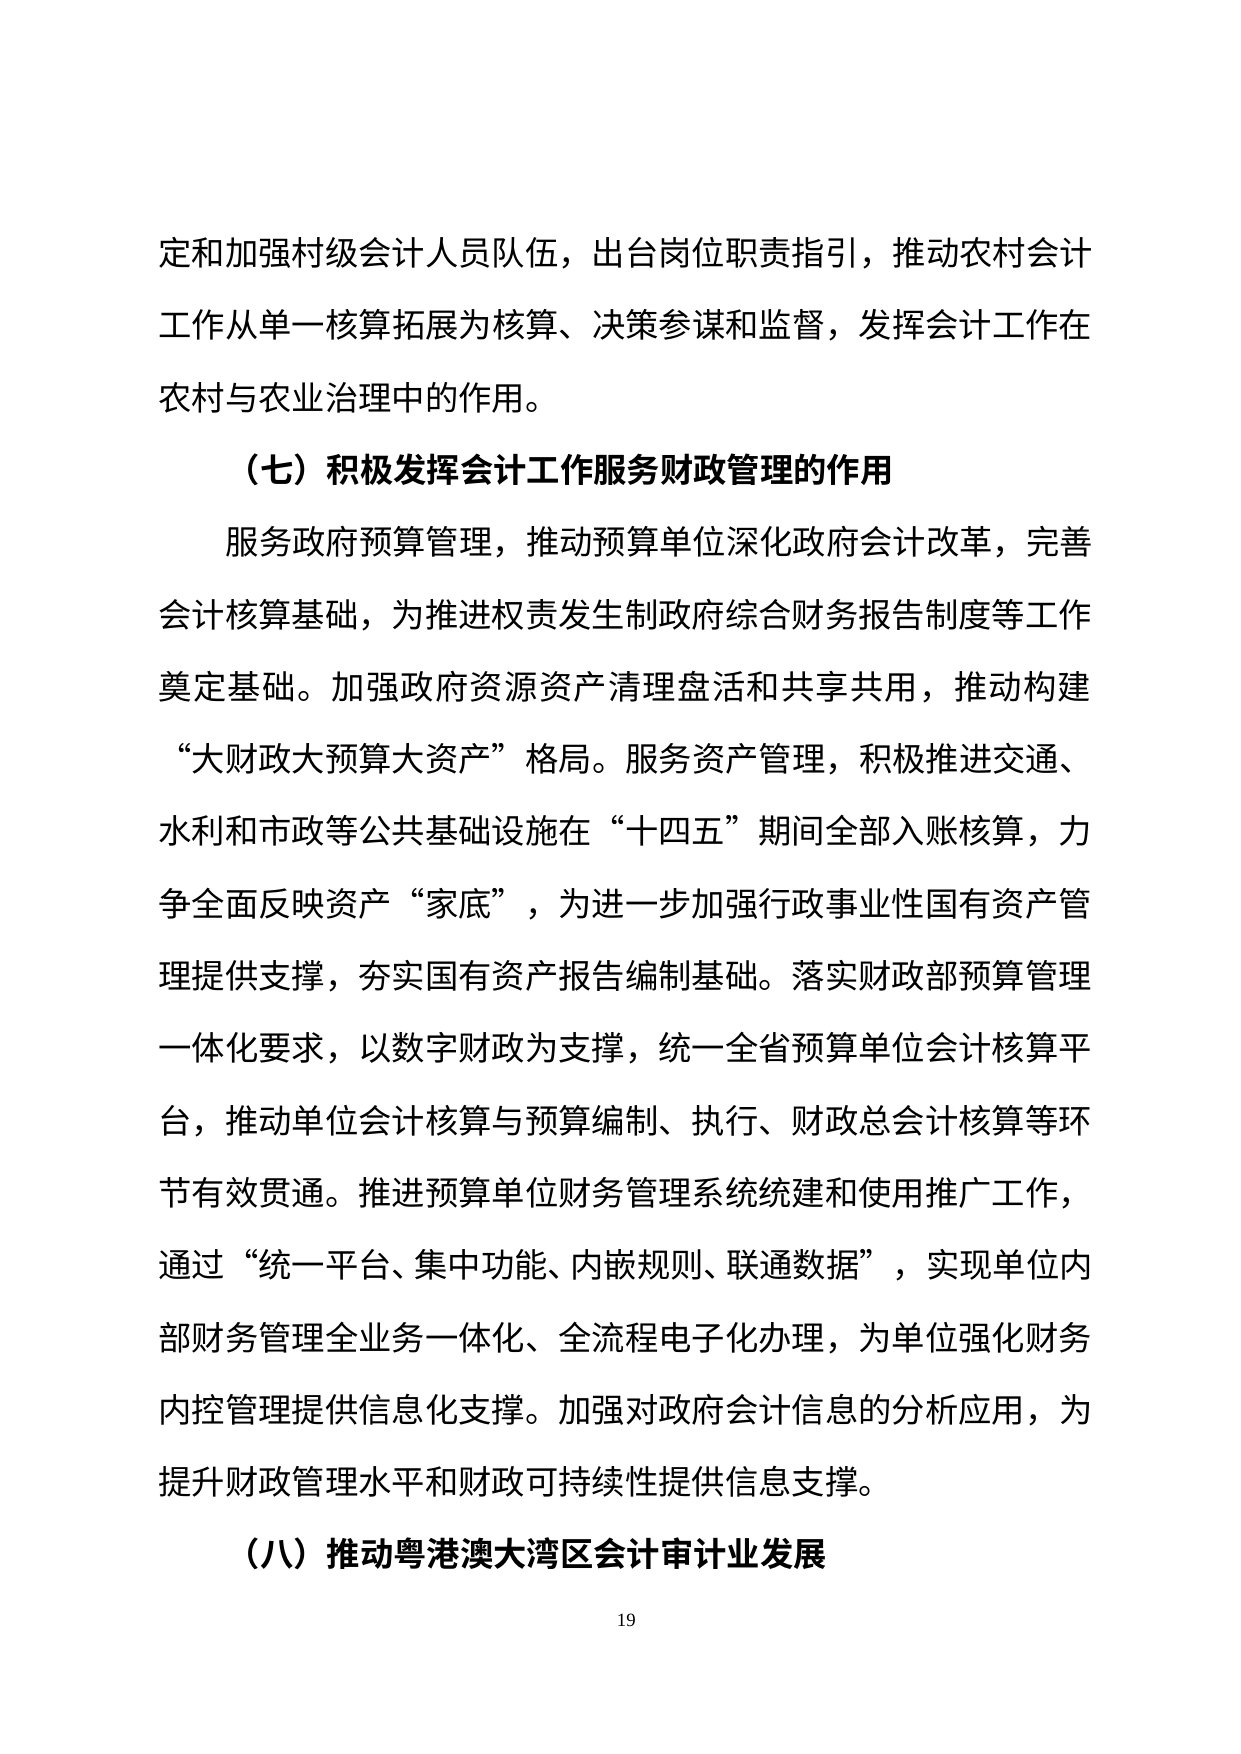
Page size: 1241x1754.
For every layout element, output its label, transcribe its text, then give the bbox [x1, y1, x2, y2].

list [158, 227, 1093, 492]
list （七）积极发挥会计工作服务财政管理的作用 [159, 516, 1093, 564]
list 服务政府预算管理，推动预算单位深化政府会计改革，完善会计核算基础，为推进权责发生制政府综合财务报告制度等工作奠定基础。加强政府资源资产清理盘活和共享共用，推动构建“大财政大预算大资产”格局。服务资产管理，积极推进交通、水利和市政等公共基础设施在“十四五”期间全部入账核算，力争全面反映资产“家底”，为进一步加强行政事业性国有资产管理提供支撑，夯实国有资产报告编制基础。落实财政部预算管理一体化要求，以数字财政为支撑，统一全省预算单位会计核算平台，推动单位会计核算与预算编制、执行、财政总会计核算等环节有效贯通。推进预算单位财务管理系统统建和使用推广工作，通过“统一平台、集中功能、内嵌规则、联通数据”，实现单位内部财务管理全业务一体化、全流程电子化办理，为单位强化财务内控管理提供信息化支撑。加强对政府会计信息的分析应用，为提升财政管理水平和财政可持续性提供信息支撑。 [158, 588, 1093, 1576]
